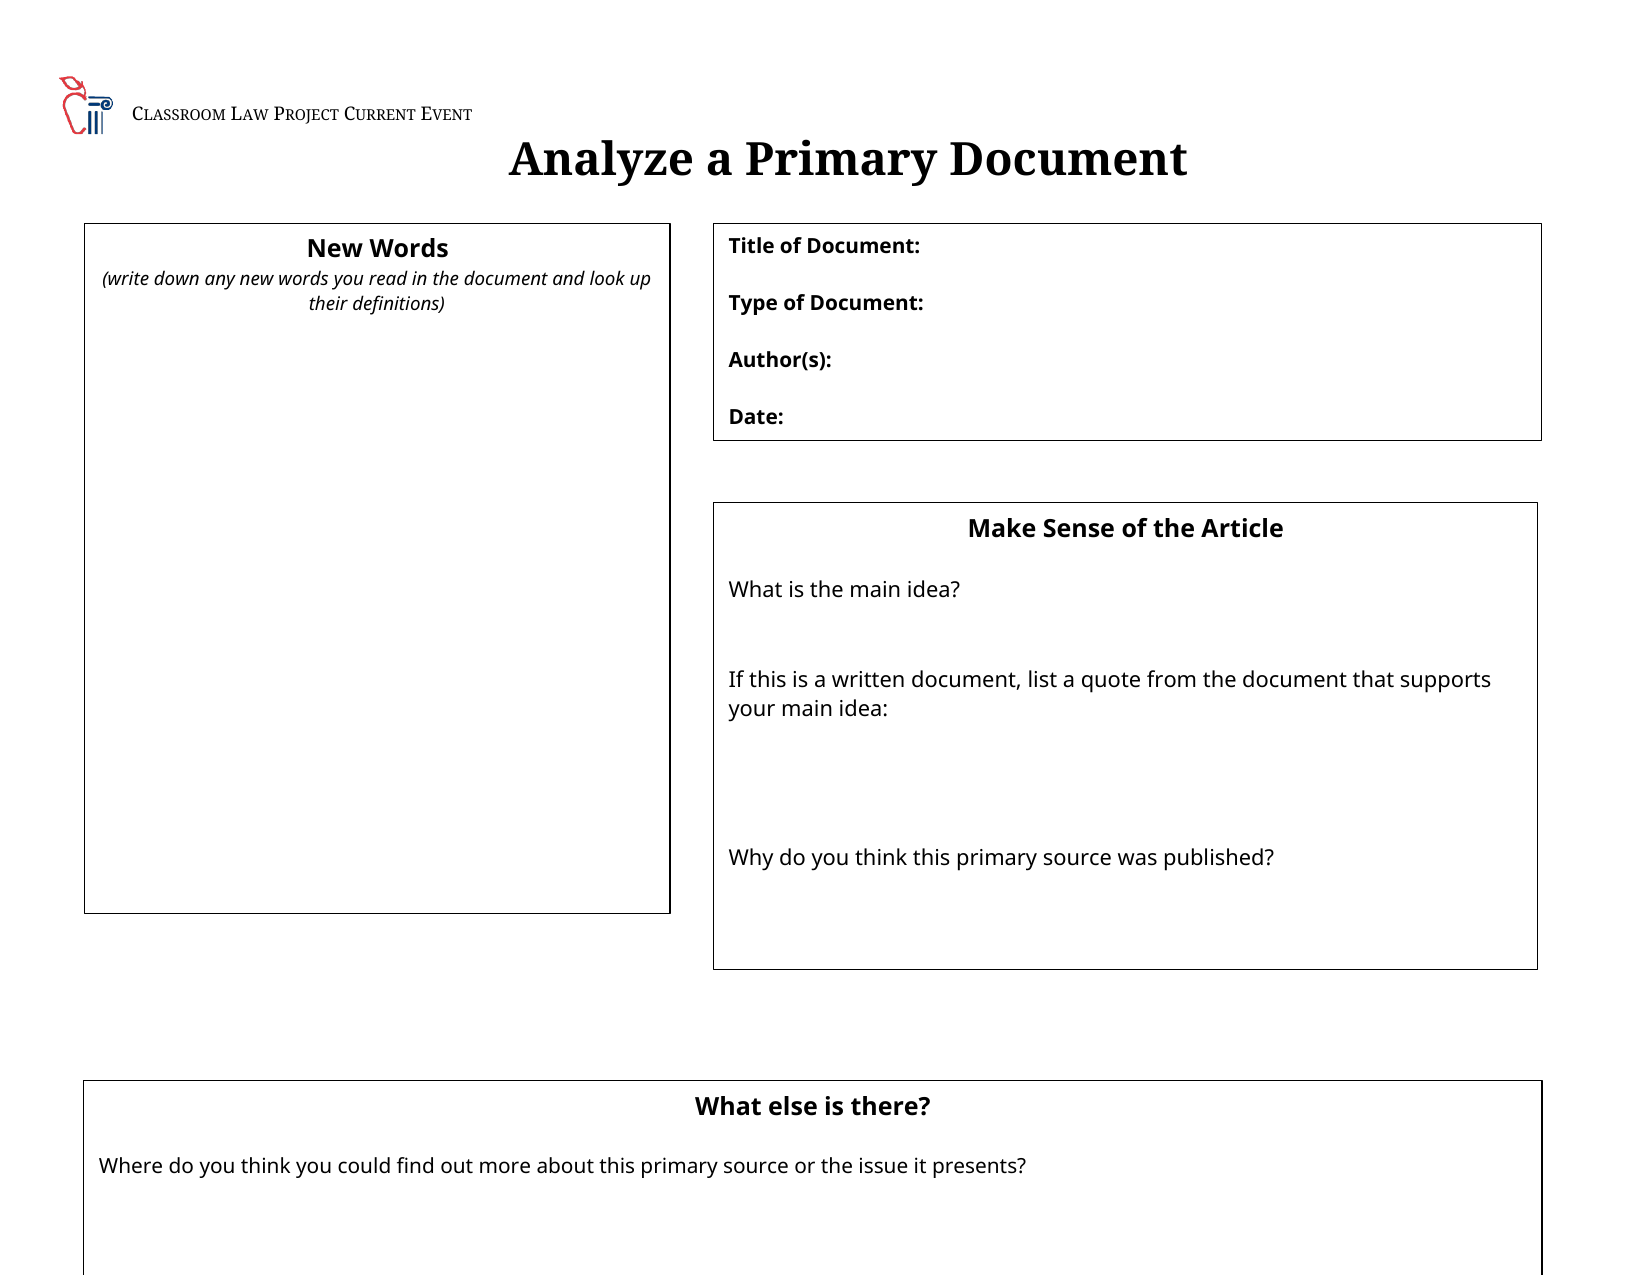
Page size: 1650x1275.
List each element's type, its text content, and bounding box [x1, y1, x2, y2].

text Classroom Law Project Current Event [117, 101, 1575, 126]
picture [59, 75, 117, 171]
text Analyze a Primary Document [75, 126, 1575, 188]
